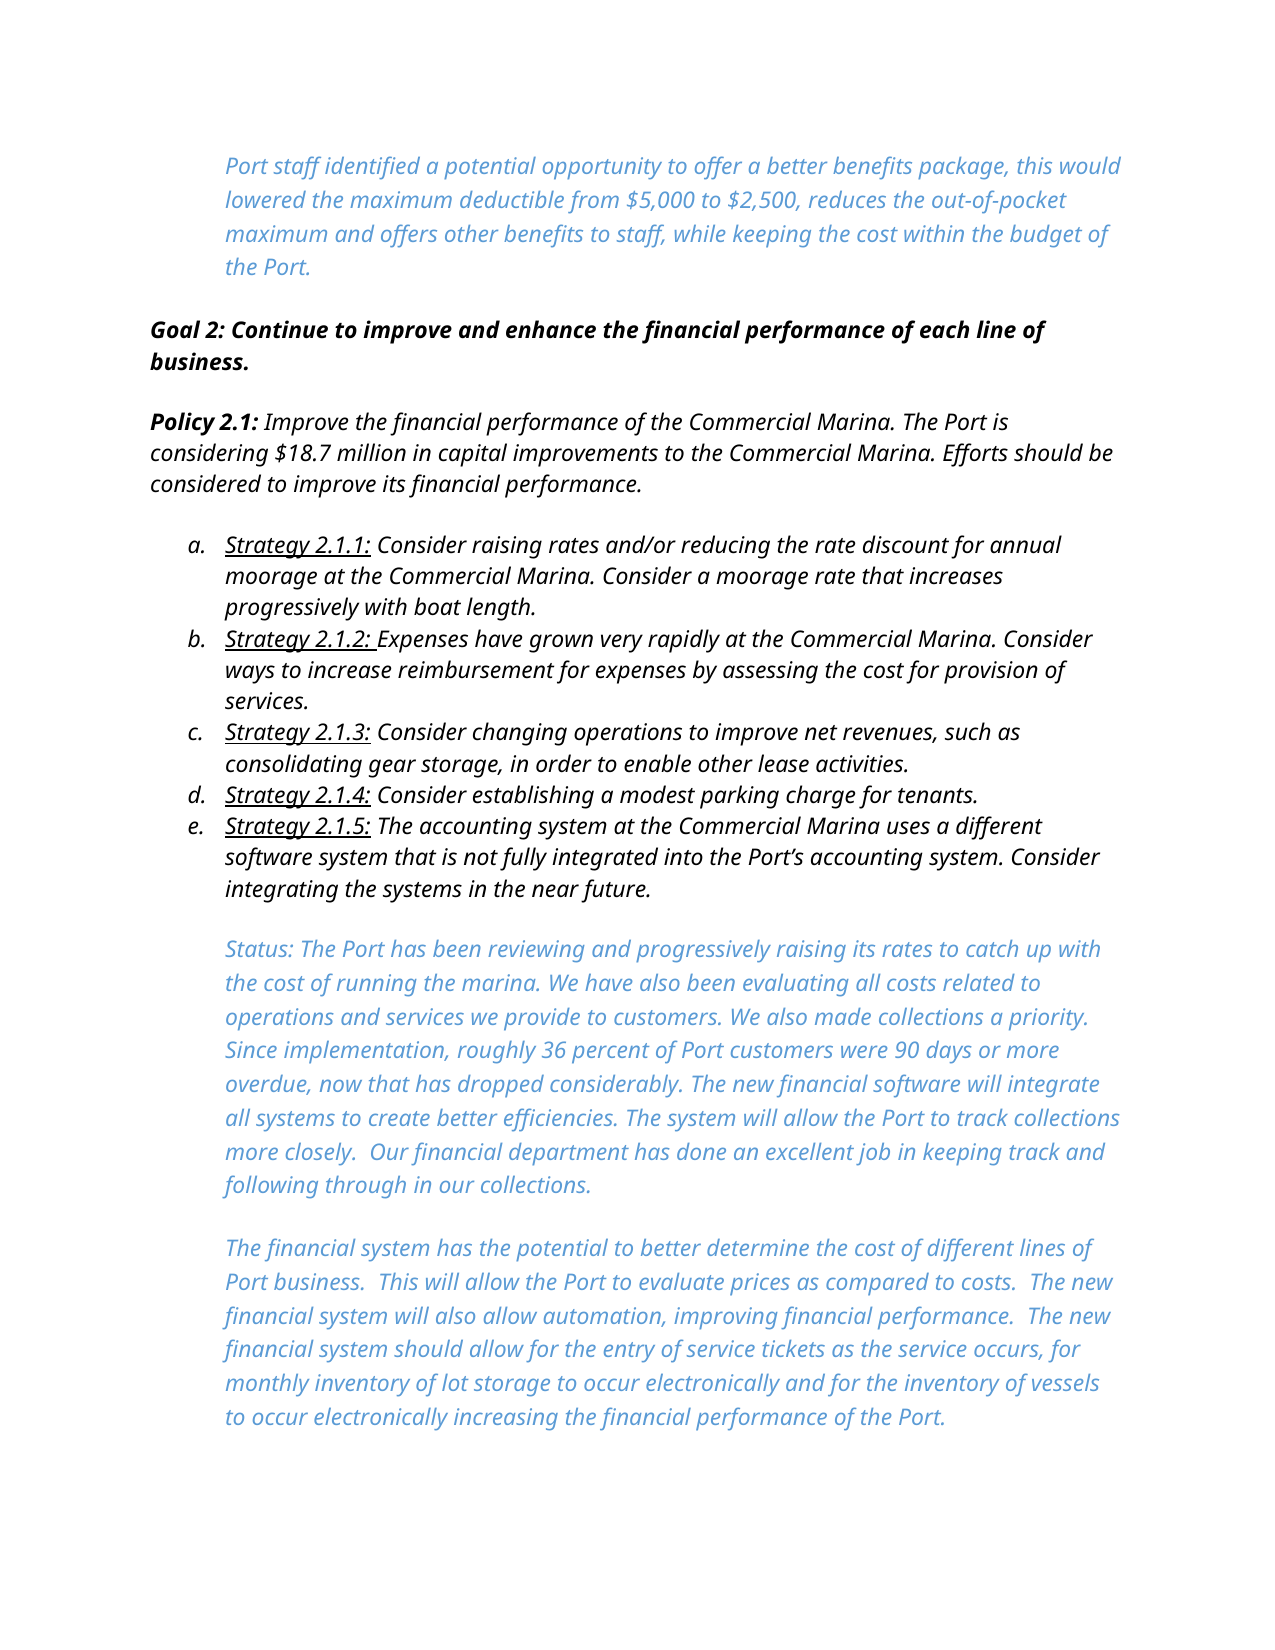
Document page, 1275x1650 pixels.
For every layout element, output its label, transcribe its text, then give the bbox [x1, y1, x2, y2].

list Strategy 2.1.2: Expenses have grown very rapidly at the Commercial Marina. Consider ways to increase reimbursement for expenses by assessing the cost for provision of services. [187, 622, 1125, 716]
text Status: The Port has been reviewing and progressively raising its rates to catch up with the cost of running the marina. We have also been evaluating all costs related to operations and services we provide to customers. We also made collections a priority. Since implementation, roughly 36 percent of Port customers were 90 days or more overdue, now that has dropped considerably. The new financial software will integrate all systems to create better efficiencies. The system will allow the Port to track collections more closely. Our financial department has done an excellent job in keeping track and following through in our collections. [225, 933, 1125, 1200]
list Strategy 2.1.3: Consider changing operations to improve net revenues, such as consolidating gear storage, in order to enable other lease activities. [187, 716, 1125, 779]
text Goal 2: Continue to improve and enhance the financial performance of each line of business. [150, 314, 1125, 377]
text The financial system has the potential to better determine the cost of different lines of Port business. This will allow the Port to evaluate prices as compared to costs. The new financial system will also allow automation, improving financial performance. The new financial system should allow for the entry of service tickets as the service occurs, for monthly inventory of lot storage to occur electronically and for the inventory of vessels to occur electronically increasing the financial performance of the Port. [225, 1232, 1125, 1432]
list Strategy 2.1.1: Consider raising rates and/or reducing the rate discount for annual moorage at the Commercial Marina. Consider a moorage rate that increases progressively with boat length. [187, 529, 1125, 622]
text Policy 2.1: Improve the financial performance of the Commercial Marina. The Port is considering $18.7 million in capital improvements to the Commercial Marina. Efforts should be considered to improve its financial performance. [150, 406, 1125, 499]
list Strategy 2.1.5: The accounting system at the Commercial Marina uses a different software system that is not fully integrated into the Port’s accounting system. Consider integrating the systems in the near future. [187, 810, 1125, 904]
text Port staff identified a potential opportunity to offer a better benefits package, this would lowered the maximum deductible from $5,000 to $2,500, reduces the out-of-pocket maximum and offers other benefits to staff, while keeping the cost within the budget of the Port. [225, 150, 1125, 282]
list Strategy 2.1.4: Consider establishing a modest parking charge for tenants. [187, 779, 1125, 810]
